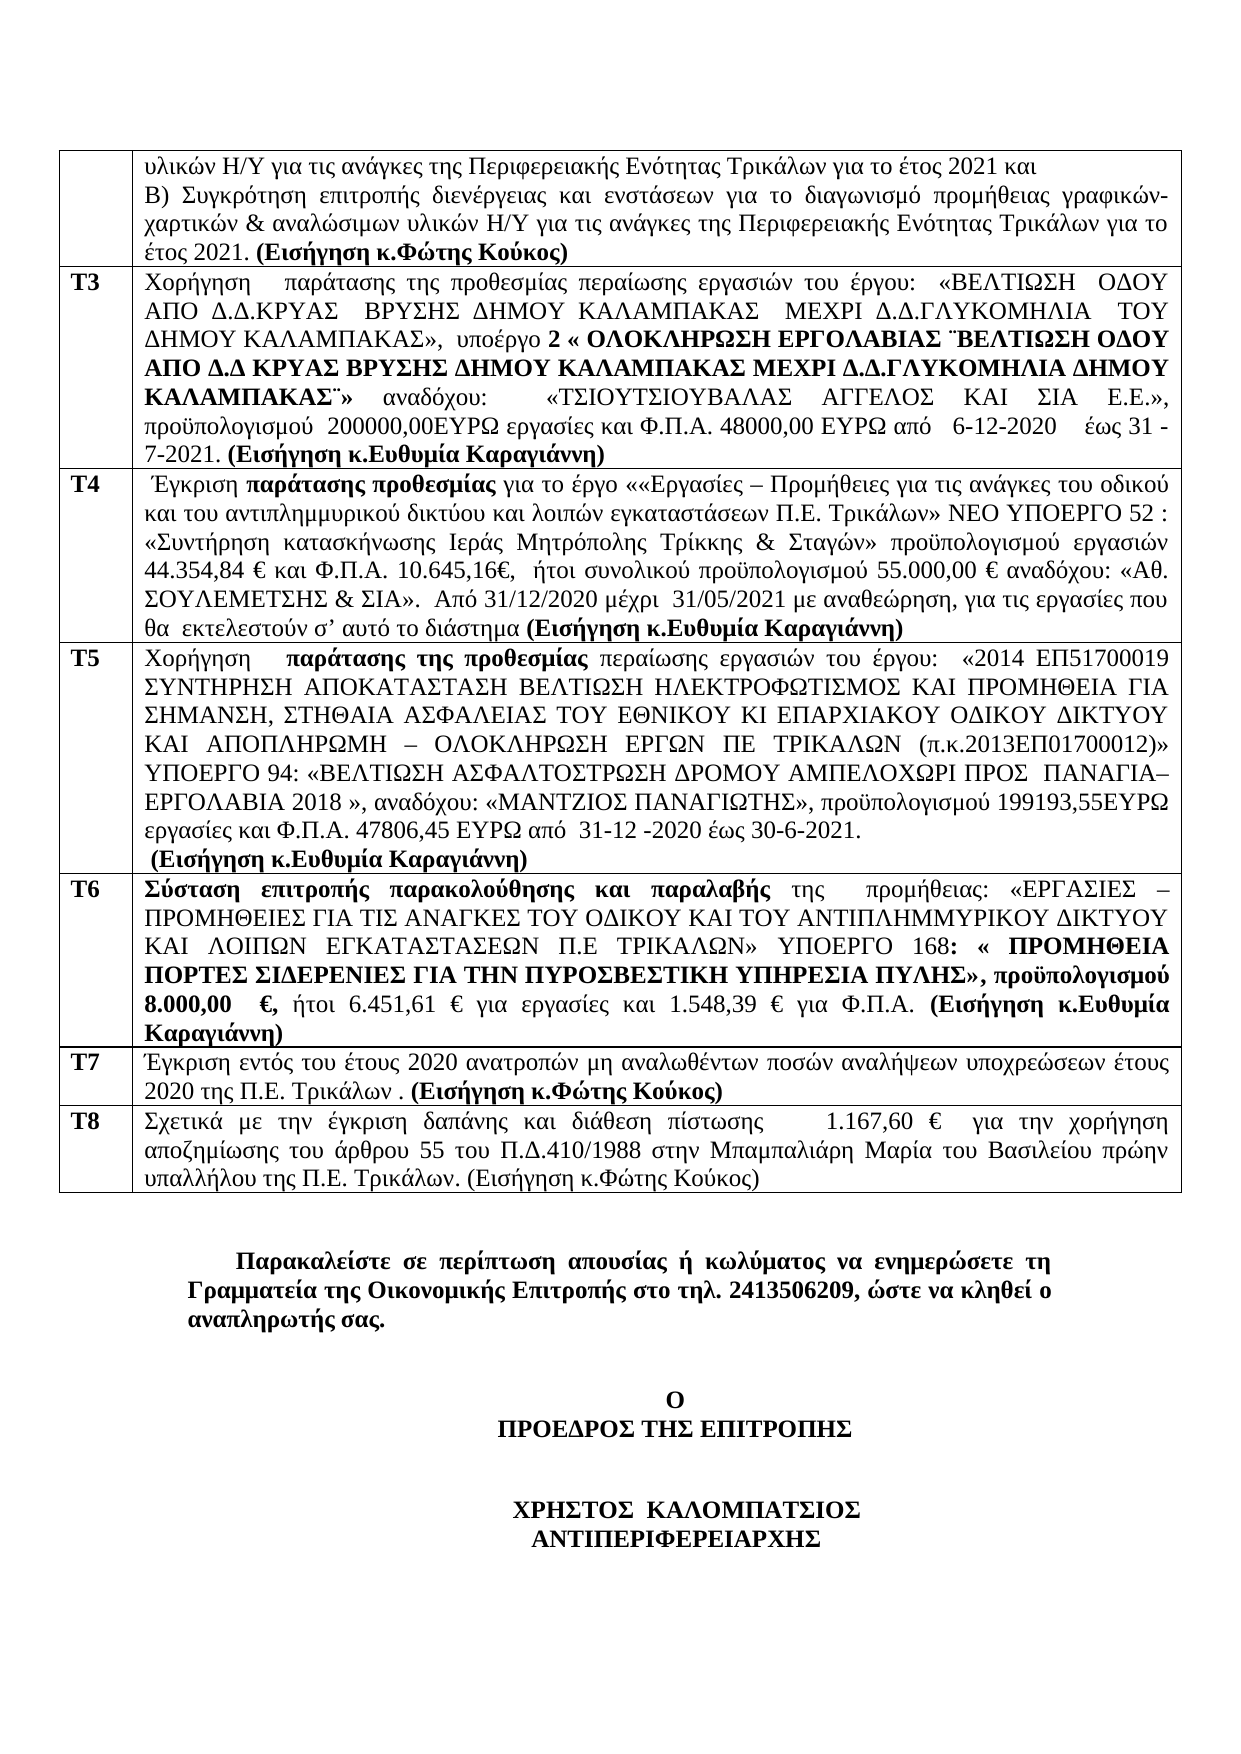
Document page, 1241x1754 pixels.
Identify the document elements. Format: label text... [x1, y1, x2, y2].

table_cell Σύσταση επιτροπής παρακολούθησης και παραλαβής της προμήθειας: «ΕΡΓΑΣΙΕΣ – ΠΡΟΜΗΘΕΙΕΣ ΓΙΑ ΤΙΣ ΑΝΑΓΚΕΣ ΤΟΥ ΟΔΙΚΟΥ ΚΑΙ ΤΟΥ ΑΝΤΙΠΛΗΜΜΥΡΙΚΟΥ ΔΙΚΤΥΟΥ ΚΑΙ ΛΟΙΠΩΝ ΕΓΚΑΤΑΣΤΑΣΕΩΝ Π.Ε ΤΡΙΚΑΛΩΝ» ΥΠΟΕΡΓΟ 168: « ΠΡΟΜΗΘΕΙΑ ΠΟΡΤΕΣ ΣΙΔΕΡΕΝΙΕΣ ΓΙΑ ΤΗΝ ΠΥΡΟΣΒΕΣΤΙΚΗ ΥΠΗΡΕΣΙΑ ΠΥΛΗΣ», προϋπολογισμού 8.000,00 €, ήτοι 6.451,61 € για εργασίες και 1.548,39 € για Φ.Π.Α. (Εισήγηση κ.Ευθυμία Καραγιάννη) [133, 874, 1181, 1046]
table_cell Χορήγηση παράτασης της προθεσμίας περαίωσης εργασιών του έργου: «2014 EΠ51700019 ΣΥΝΤΗΡΗΣΗ ΑΠΟΚΑΤΑΣΤΑΣΗ ΒΕΛΤΙΩΣΗ ΗΛΕΚΤΡΟΦΩΤΙΣΜΟΣ ΚΑΙ ΠΡΟΜΗΘΕΙΑ ΓΙΑ ΣΗΜΑΝΣΗ, ΣΤΗΘΑΙΑ ΑΣΦΑΛΕΙΑΣ ΤΟΥ ΕΘΝΙΚΟΥ ΚΙ ΕΠΑΡΧΙΑΚΟΥ ΟΔΙΚΟΥ ΔΙΚΤΥΟΥ ΚΑΙ ΑΠΟΠΛΗΡΩΜΗ – ΟΛΟΚΛΗΡΩΣΗ ΕΡΓΩΝ ΠΕ ΤΡΙΚΑΛΩΝ (π.κ.2013ΕΠ01700012)» ΥΠΟΕΡΓΟ 94: «ΒΕΛΤΙΩΣΗ ΑΣΦΑΛΤΟΣΤΡΩΣΗ ΔΡΟΜΟΥ ΑΜΠΕΛΟΧΩΡΙ ΠΡΟΣ ΠΑΝΑΓΙΑ–ΕΡΓΟΛΑΒΙΑ 2018 », αναδόχου: «ΜΑΝΤΖΙΟΣ ΠΑΝΑΓΙΩΤΗΣ», προϋπολογισμού 199193,55ΕΥΡΩ εργασίες και Φ.Π.Α. 47806,45 ΕΥΡΩ από 31-12 -2020 έως 30-6-2021. (Εισήγηση κ.Ευθυμία Καραγιάννη) [133, 643, 1181, 873]
text Ο [187, 1385, 1162, 1414]
text ΧΡΗΣΤΟΣ ΚΑΛΟΜΠΑΤΣΙΟΣ [262, 1496, 1053, 1524]
table_cell Έγκριση παράτασης προθεσμίας για το έργο ««Εργασίες – Προμήθειες για τις ανάγκες του οδικού και του αντιπλημμυρικού δικτύου και λοιπών εγκαταστάσεων Π.Ε. Τρικάλων» ΝΕΟ ΥΠΟΕΡΓΟ 52 : «Συντήρηση κατασκήνωσης Ιεράς Μητρόπολης Τρίκκης & Σταγών» προϋπολογισμού εργασιών 44.354,84 € και Φ.Π.Α. 10.645,16€, ήτοι συνολικού προϋπολογισμού 55.000,00 € αναδόχου: «Αθ. ΣΟΥΛΕΜΕΤΣΗΣ & ΣΙΑ». Από 31/12/2020 μέχρι 31/05/2021 με αναθεώρηση, για τις εργασίες που θα εκτελεστούν σ’ αυτό το διάστημα (Εισήγηση κ.Ευθυμία Καραγιάννη) [133, 469, 1181, 642]
table_cell Σχετικά με την έγκριση δαπάνης και διάθεση πίστωσης 1.167,60 € για την χορήγηση αποζημίωσης του άρθρου 55 του Π.Δ.410/1988 στην Μπαμπαλιάρη Μαρία του Βασιλείου πρώην υπαλλήλου της Π.Ε. Τρικάλων. (Εισήγηση κ.Φώτης Κούκος) [133, 1106, 1181, 1192]
text Παρακαλείστε σε περίπτωση απουσίας ή κωλύματος να ενημερώσετε τη Γραμματεία της Οικονομικής Επιτροπής στο τηλ. 2413506209, ώστε να κληθεί ο αναπληρωτής σας. [187, 1246, 1053, 1332]
text ΑΝΤΙΠΕΡΙΦΕΡΕΙΑΡΧΗΣ [187, 1524, 1053, 1553]
table_cell Τ4 [60, 469, 132, 642]
table_cell Τ3 [60, 267, 132, 468]
table_cell Τ2 [60, 151, 132, 266]
table_cell Έγκριση εντός του έτους 2020 ανατροπών μη αναλωθέντων ποσών αναλήψεων υποχρεώσεων έτους 2020 της Π.Ε. Τρικάλων . (Εισήγηση κ.Φώτης Κούκος) [133, 1048, 1181, 1105]
table_cell Τ6 [60, 874, 132, 1046]
table_cell Τ5 [60, 643, 132, 873]
table_cell Τ8 [60, 1106, 132, 1192]
table_cell Χορήγηση παράτασης της προθεσμίας περαίωσης εργασιών του έργου: «ΒΕΛΤΙΩΣΗ ΟΔΟΥ ΑΠΟ Δ.Δ.ΚΡΥΑΣ ΒΡΥΣΗΣ ΔΗΜΟΥ ΚΑΛΑΜΠΑΚΑΣ ΜΕΧΡΙ Δ.Δ.ΓΛΥΚΟΜΗΛΙΑ ΤΟΥ ΔΗΜΟΥ ΚΑΛΑΜΠΑΚΑΣ», υποέργο 2 « ΟΛΟΚΛΗΡΩΣΗ ΕΡΓΟΛΑΒΙΑΣ ¨ΒΕΛΤΙΩΣΗ ΟΔΟΥ ΑΠΟ Δ.Δ ΚΡΥΑΣ ΒΡΥΣΗΣ ΔΗΜΟΥ ΚΑΛΑΜΠΑΚΑΣ ΜΕΧΡΙ Δ.Δ.ΓΛΥΚΟΜΗΛΙΑ ΔΗΜΟΥ ΚΑΛΑΜΠΑΚΑΣ¨» αναδόχου: «ΤΣΙΟΥΤΣΙΟΥΒΑΛΑΣ ΑΓΓΕΛΟΣ ΚΑΙ ΣΙΑ Ε.Ε.», προϋπολογισμού 200000,00ΕΥΡΩ εργασίες και Φ.Π.Α. 48000,00 ΕΥΡΩ από 6-12-2020 έως 31 -7-2021. (Εισήγηση κ.Ευθυμία Καραγιάννη) [133, 267, 1181, 468]
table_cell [133, 151, 1181, 266]
table_cell Τ7 [60, 1048, 132, 1105]
text ΠΡΟΕΔΡΟΣ ΤΗΣ ΕΠΙΤΡΟΠΗΣ [187, 1414, 1162, 1443]
